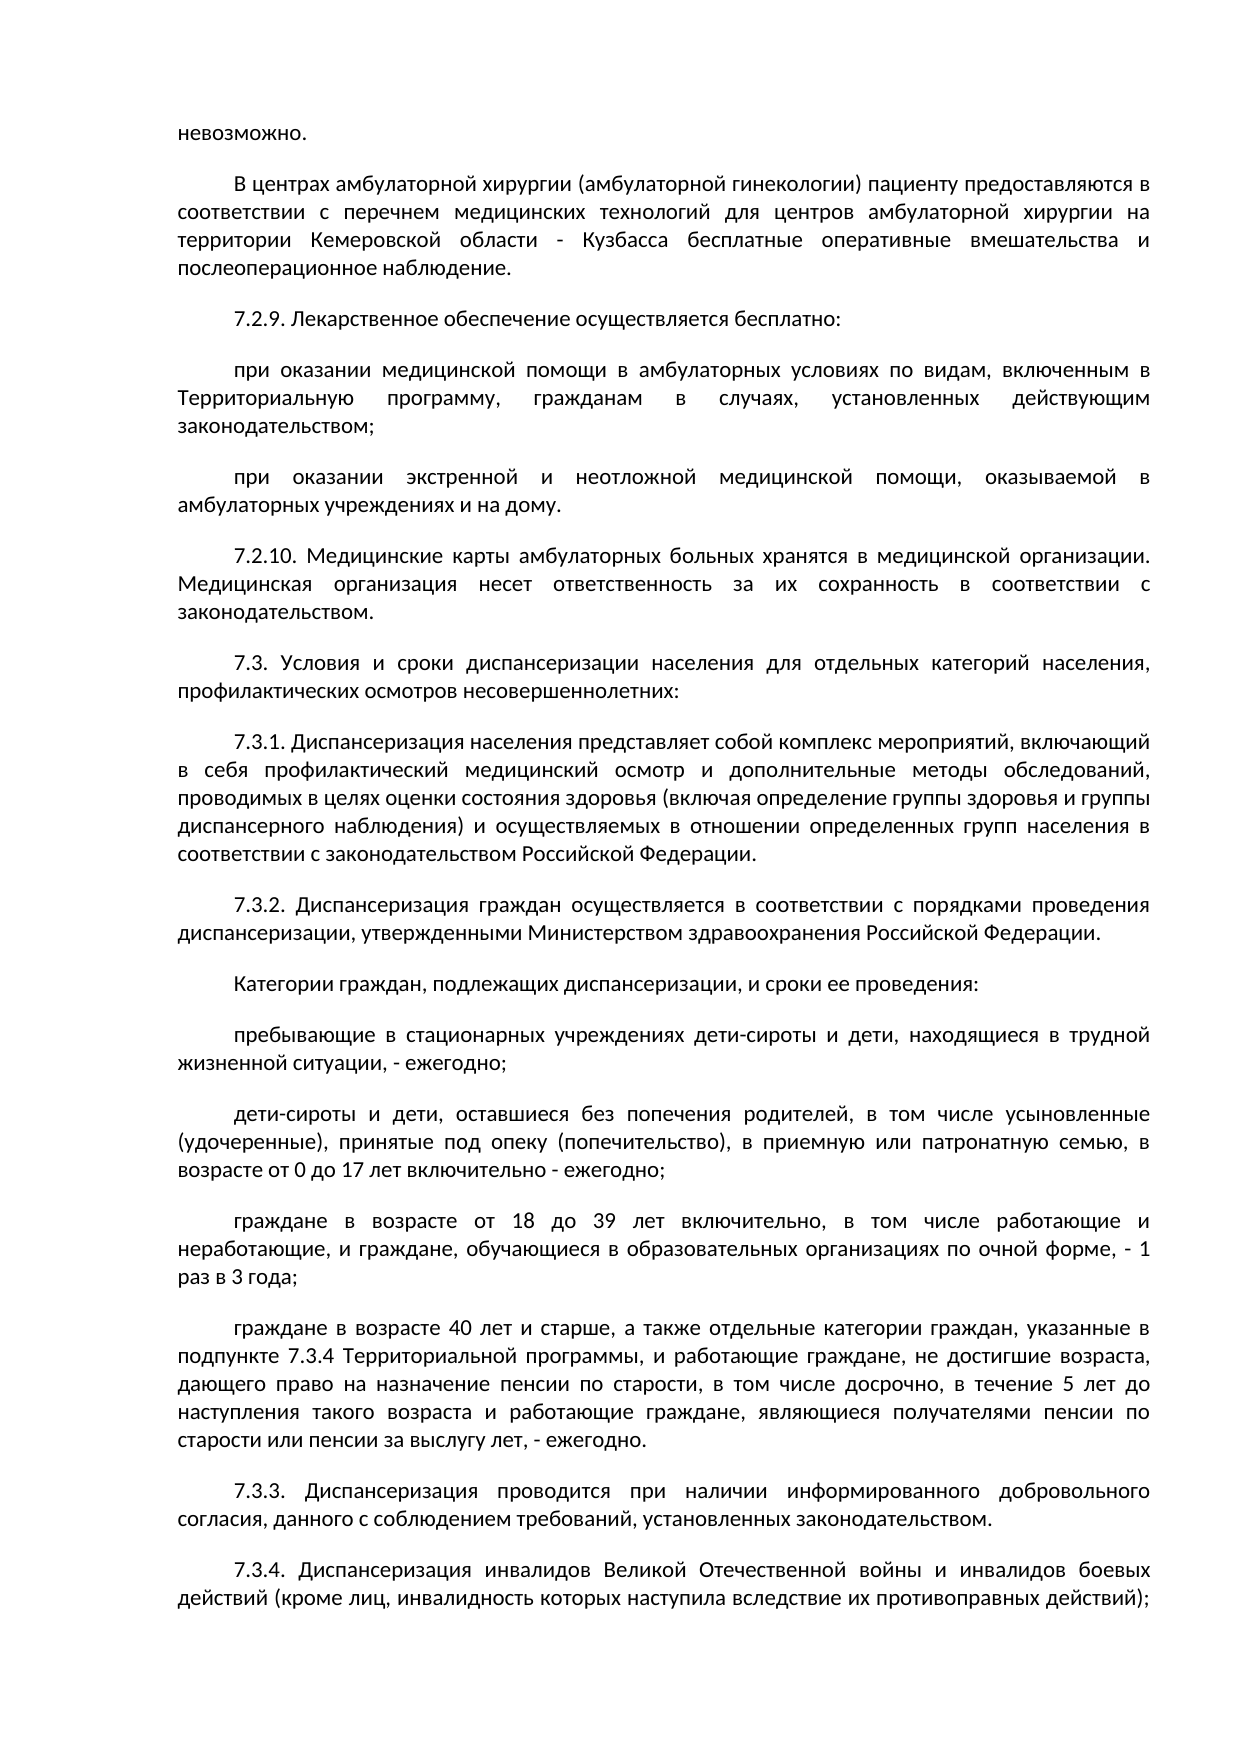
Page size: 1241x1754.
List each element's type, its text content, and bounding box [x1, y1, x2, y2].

text при оказании медицинской помощи в амбулаторных условиях по видам, включенным в Территориальную программу, гражданам в случаях, установленных действующим законодательством; [177, 355, 1152, 439]
text пребывающие в стационарных учреждениях дети-сироты и дети, находящиеся в трудной жизненной ситуации, - ежегодно; [177, 1020, 1152, 1076]
text дети-сироты и дети, оставшиеся без попечения родителей, в том числе усыновленные (удочеренные), принятые под опеку (попечительство), в приемную или патронатную семью, в возрасте от 0 до 17 лет включительно - ежегодно; [177, 1099, 1152, 1183]
text 7.3.1. Диспансеризация населения представляет собой комплекс мероприятий, включающий в себя профилактический медицинский осмотр и дополнительные методы обследований, проводимых в целях оценки состояния здоровья (включая определение группы здоровья и группы диспансерного наблюдения) и осуществляемых в отношении определенных групп населения в соответствии с законодательством Российской Федерации. [177, 727, 1152, 867]
text граждане в возрасте 40 лет и старше, а также отдельные категории граждан, указанные в подпункте 7.3.4 Территориальной программы, и работающие граждане, не достигшие возраста, дающего право на назначение пенсии по старости, в том числе досрочно, в течение 5 лет до наступления такого возраста и работающие граждане, являющиеся получателями пенсии по старости или пенсии за выслугу лет, - ежегодно. [177, 1313, 1152, 1453]
text В центрах амбулаторной хирургии (амбулаторной гинекологии) пациенту предоставляются в соответствии с перечнем медицинских технологий для центров амбулаторной хирургии на территории Кемеровской области - Кузбасса бесплатные оперативные вмешательства и послеоперационное наблюдение. [177, 169, 1152, 281]
text граждане в возрасте от 18 до 39 лет включительно, в том числе работающие и неработающие, и граждане, обучающиеся в образовательных организациях по очной форме, - 1 раз в 3 года; [177, 1206, 1152, 1290]
text 7.3. Условия и сроки диспансеризации населения для отдельных категорий населения, профилактических осмотров несовершеннолетних: [177, 648, 1152, 704]
text 7.3.3. Диспансеризация проводится при наличии информированного добровольного согласия, данного с соблюдением требований, установленных законодательством. [177, 1476, 1152, 1532]
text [177, 118, 1152, 146]
text 7.3.2. Диспансеризация граждан осуществляется в соответствии с порядками проведения диспансеризации, утвержденными Министерством здравоохранения Российской Федерации. [177, 890, 1152, 946]
text 7.2.9. Лекарственное обеспечение осуществляется бесплатно: [177, 304, 1152, 332]
text при оказании экстренной и неотложной медицинской помощи, оказываемой в амбулаторных учреждениях и на дому. [177, 462, 1152, 518]
text 7.2.10. Медицинские карты амбулаторных больных хранятся в медицинской организации. Медицинская организация несет ответственность за их сохранность в соответствии с законодательством. [177, 541, 1152, 625]
text Категории граждан, подлежащих диспансеризации, и сроки ее проведения: [177, 969, 1152, 997]
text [177, 1555, 1152, 1611]
